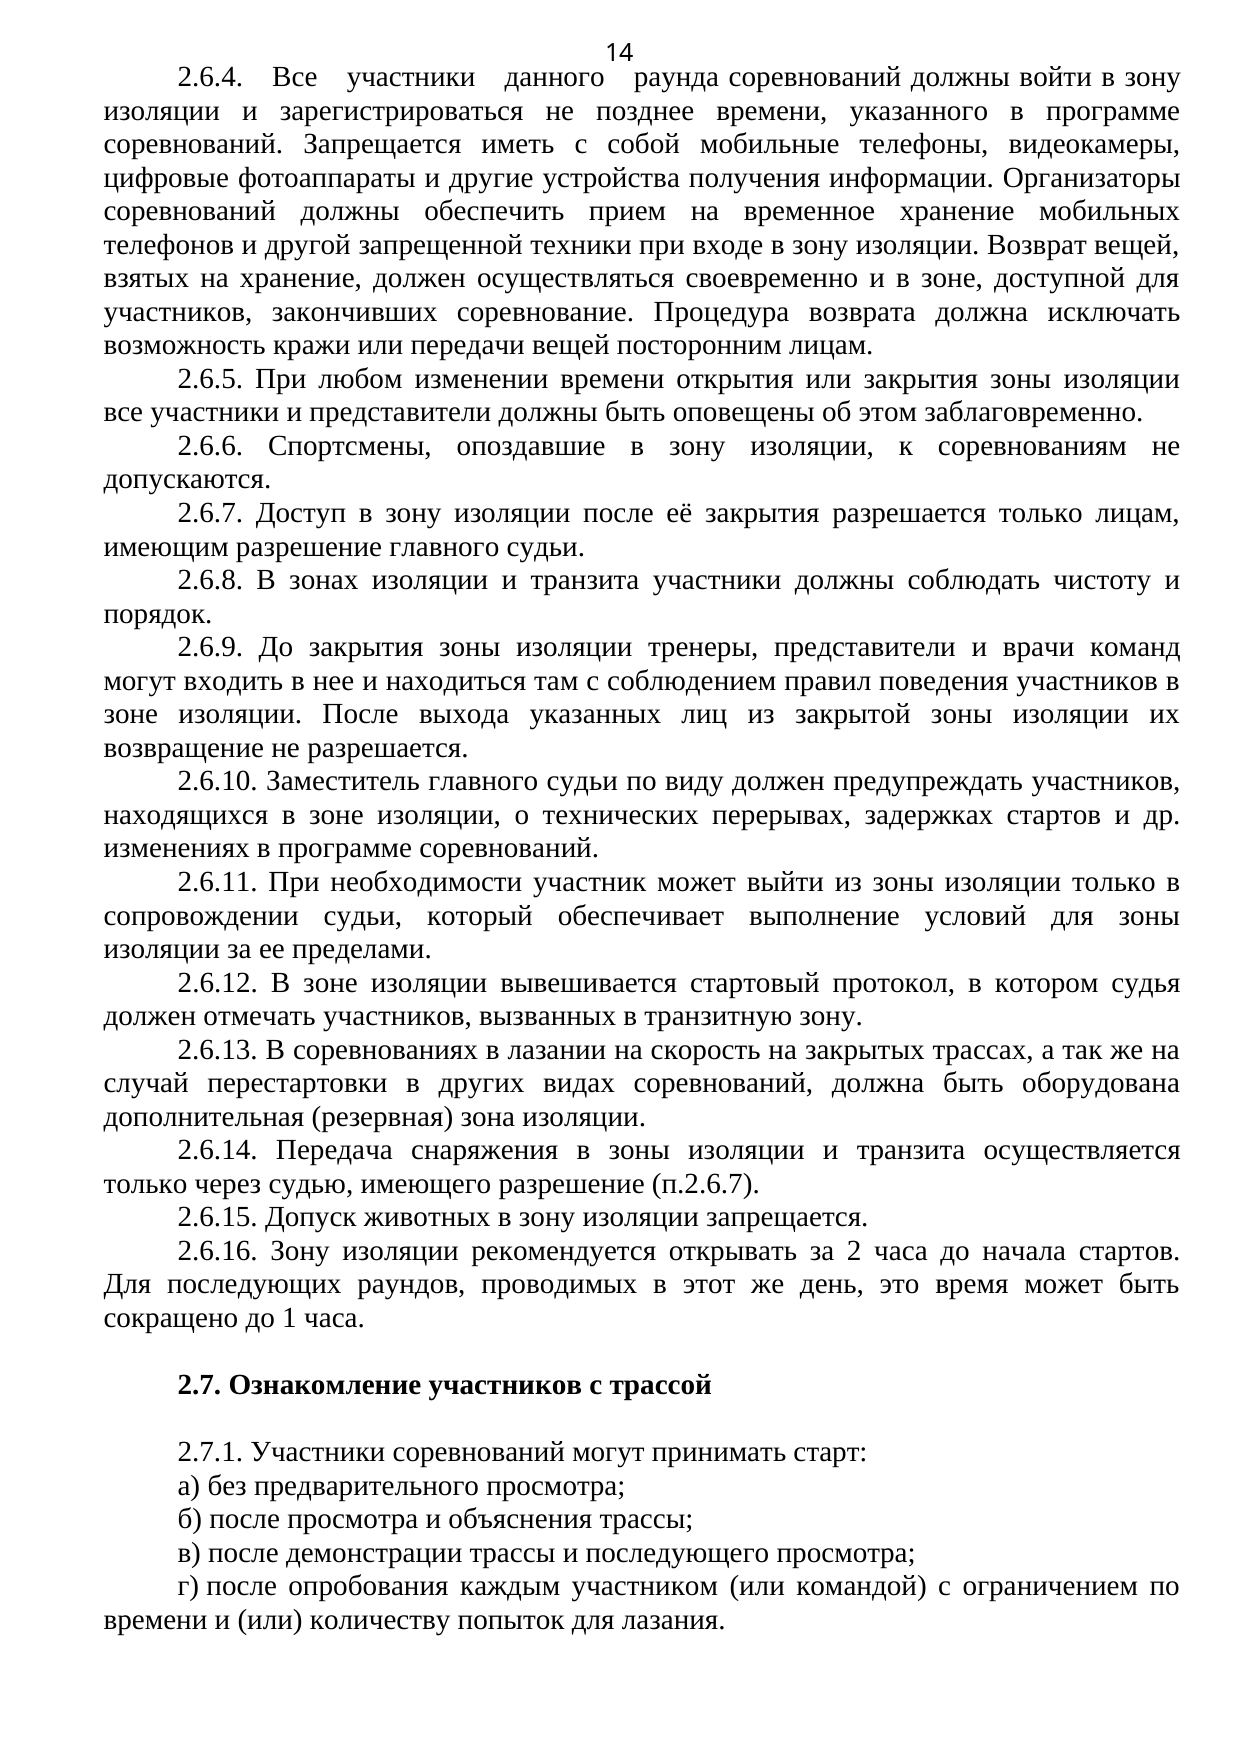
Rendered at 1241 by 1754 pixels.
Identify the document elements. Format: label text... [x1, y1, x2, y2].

text 2.6.4. Все участники данного раунда соревнований должны войти в зону изоляции и зарегистрироваться не позднее времени, указанного в программе соревнований. Запрещается иметь с собой мобильные телефоны, видеокамеры, цифровые фотоаппараты и другие устройства получения информации. Организаторы соревнований должны обеспечить прием на временное хранение мобильных телефонов и другой запрещенной техники при входе в зону изоляции. Возврат вещей, взятых на хранение, должен осуществляться своевременно и в зоне, доступной для участников, закончивших соревнование. Процедура возврата должна исключать возможность кражи или передачи вещей посторонним лицам. [103, 59, 1181, 361]
text 2.6.6. Спортсмены, опоздавшие в зону изоляции, к соревнованиям не допускаются. [103, 428, 1181, 495]
text в) после демонстрации трассы и последующего просмотра; [103, 1535, 1181, 1568]
text 2.7.1. Участники соревнований могут принимать старт: [103, 1434, 1181, 1468]
text 2.6.10. Заместитель главного судьи по виду должен предупреждать участников, находящихся в зоне изоляции, о технических перерывах, задержках стартов и др. изменениях в программе соревнований. [103, 763, 1181, 864]
text 2.6.9. До закрытия зоны изоляции тренеры, представители и врачи команд могут входить в нее и находиться там с соблюдением правил поведения участников в зоне изоляции. После выхода указанных лиц из закрытой зоны изоляции их возвращение не разрешается. [103, 629, 1181, 763]
text а) без предварительного просмотра; [103, 1468, 1181, 1501]
text 2.6.16. Зону изоляции рекомендуется открывать за 2 часа до начала стартов. Для последующих раундов, проводимых в этот же день, это время может быть сокращено до 1 часа. [103, 1233, 1181, 1334]
text 2.6.15. Допуск животных в зону изоляции запрещается. [103, 1199, 1181, 1233]
text 2.6.8. В зонах изоляции и транзита участники должны соблюдать чистоту и порядок. [103, 562, 1181, 629]
text 2.7. Ознакомление участников с трассой [103, 1367, 1181, 1401]
text 2.6.7. Доступ в зону изоляции после её закрытия разрешается только лицам, имеющим разрешение главного судьи. [103, 495, 1181, 562]
text 2.6.11. При необходимости участник может выйти из зоны изоляции только в сопровождении судьи, который обеспечивает выполнение условий для зоны изоляции за ее пределами. [103, 864, 1181, 965]
text б) после просмотра и объяснения трассы; [103, 1501, 1181, 1535]
text 2.6.12. В зоне изоляции вывешивается стартовый протокол, в котором судья должен отмечать участников, вызванных в транзитную зону. [103, 965, 1181, 1032]
text 2.6.13. В соревнованиях в лазании на скорость на закрытых трассах, а так же на случай перестартовки в других видах соревнований, должна быть оборудована дополнительная (резервная) зона изоляции. [103, 1032, 1181, 1132]
text 2.6.14. Передача снаряжения в зоны изоляции и транзита осуществляется только через судью, имеющего разрешение (п.2.6.7). [103, 1132, 1181, 1199]
text 2.6.5. При любом изменении времени открытия или закрытия зоны изоляции все участники и представители должны быть оповещены об этом заблаговременно. [103, 361, 1181, 428]
text г) после опробования каждым участником (или командой) с ограничением по времени и (или) количеству попыток для лазания. [103, 1568, 1181, 1636]
